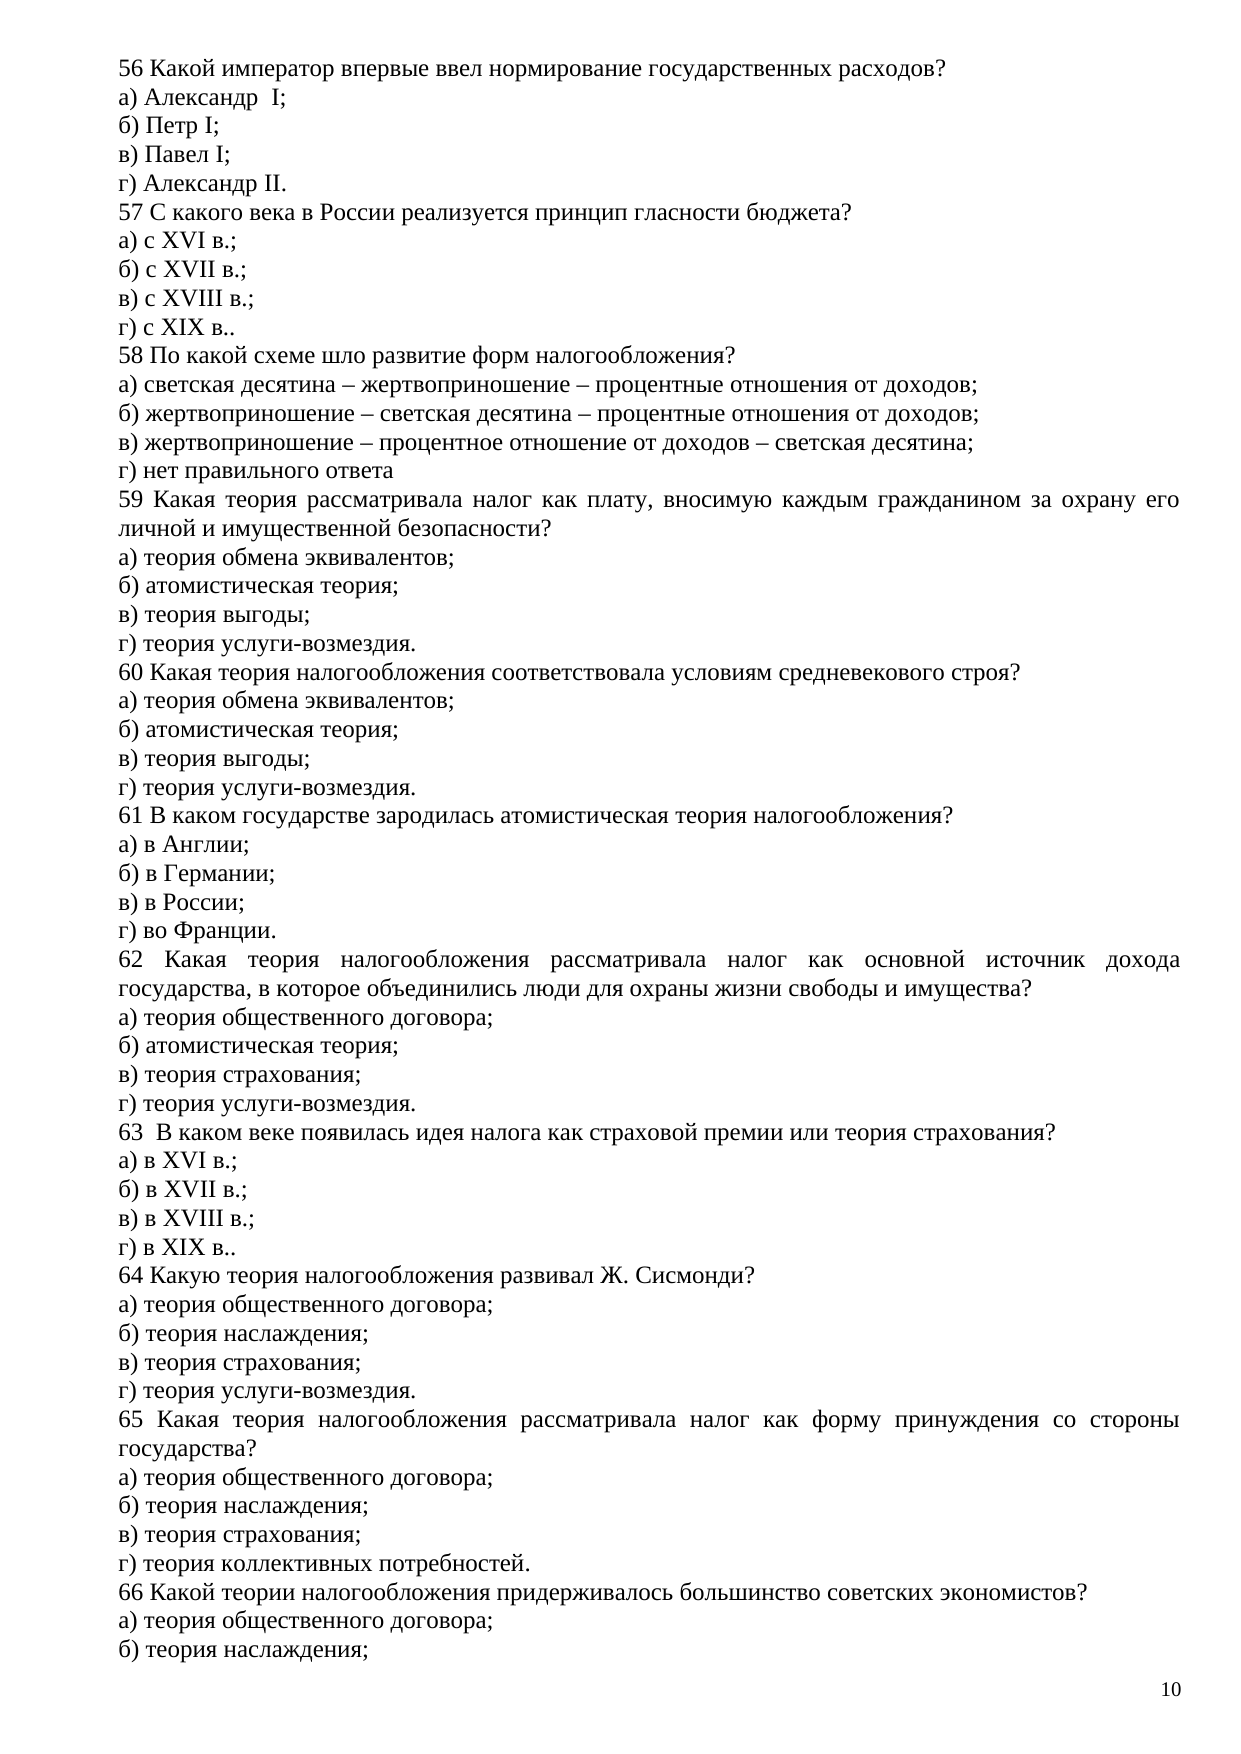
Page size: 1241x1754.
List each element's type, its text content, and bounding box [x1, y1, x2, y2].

text 56 Какой император впервые ввел нормирование государственных расходов? [118, 53, 1181, 82]
text 61 В каком государстве зародилась атомистическая теория налогообложения? [118, 801, 1181, 829]
text а) теория общественного договора; [118, 1289, 1181, 1318]
text б) теория наслаждения; [118, 1491, 1181, 1519]
text 65 Какая теория налогообложения рассматривала налог как форму принуждения со стороны государства? [118, 1404, 1181, 1462]
text в) в XVIII в.; [118, 1203, 1181, 1232]
text а) теория общественного договора; [118, 1462, 1181, 1491]
text в) в России; [118, 887, 1181, 916]
text а) теория общественного договора; [118, 1606, 1181, 1634]
text в) теория страхования; [118, 1347, 1181, 1376]
text а) в XVI в.; [118, 1146, 1181, 1174]
text г) теория услуги-возмездия. [118, 772, 1181, 801]
text 64 Какую теория налогообложения развивал Ж. Сисмонди? [118, 1261, 1181, 1289]
text а) в Англии; [118, 829, 1181, 858]
text б) жертвоприношение – светская десятина – процентные отношения от доходов; [118, 398, 1181, 427]
text 62 Какая теория налогообложения рассматривала налог как основной источник дохода государства, в которое объединились люди для охраны жизни свободы и имущества? [118, 944, 1181, 1002]
text б) Петр I; [118, 111, 1181, 139]
text б) теория наслаждения; [118, 1634, 1181, 1663]
text г) во Франции. [118, 916, 1181, 944]
text а) с XVI в.; [118, 226, 1181, 254]
text б) в XVII в.; [118, 1174, 1181, 1203]
text а) теория обмена эквивалентов; [118, 542, 1181, 571]
text б) теория наслаждения; [118, 1318, 1181, 1347]
text в) жертвоприношение – процентное отношение от доходов – светская десятина; [118, 427, 1181, 456]
text б) атомистическая теория; [118, 714, 1181, 743]
text 58 По какой схеме шло развитие форм налогообложения? [118, 341, 1181, 369]
text г) теория услуги-возмездия. [118, 628, 1181, 657]
text а) Александр I; [118, 82, 1181, 111]
text г) нет правильного ответа [118, 456, 1181, 484]
text 57 С какого века в России реализуется принцип гласности бюджета? [118, 197, 1181, 226]
text в) с XVIII в.; [118, 283, 1181, 312]
text в) теория выгоды; [118, 743, 1181, 772]
text г) с XIX в.. [118, 312, 1181, 341]
text г) в XIX в.. [118, 1232, 1181, 1261]
text г) теория услуги-возмездия. [118, 1088, 1181, 1117]
text 66 Какой теории налогообложения придерживалось большинство советских экономистов? [118, 1577, 1181, 1606]
text г) теория услуги-возмездия. [118, 1376, 1181, 1404]
text 59 Какая теория рассматривала налог как плату, вносимую каждым гражданином за охрану его личной и имущественной безопасности? [118, 484, 1181, 542]
text в) теория выгоды; [118, 599, 1181, 628]
text г) Александр II. [118, 168, 1181, 197]
text б) атомистическая теория; [118, 1031, 1181, 1059]
text 60 Какая теория налогообложения соответствовала условиям средневекового строя? [118, 657, 1181, 686]
text б) атомистическая теория; [118, 571, 1181, 599]
text в) Павел I; [118, 139, 1181, 168]
text в) теория страхования; [118, 1519, 1181, 1548]
text а) теория общественного договора; [118, 1002, 1181, 1031]
text 63 В каком веке появилась идея налога как страховой премии или теория страхования? [118, 1117, 1181, 1146]
text г) теория коллективных потребностей. [118, 1548, 1181, 1577]
text б) в Германии; [118, 858, 1181, 887]
text б) с XVII в.; [118, 254, 1181, 283]
text а) светская десятина – жертвоприношение – процентные отношения от доходов; [118, 369, 1181, 398]
text в) теория страхования; [118, 1059, 1181, 1088]
text а) теория обмена эквивалентов; [118, 686, 1181, 714]
